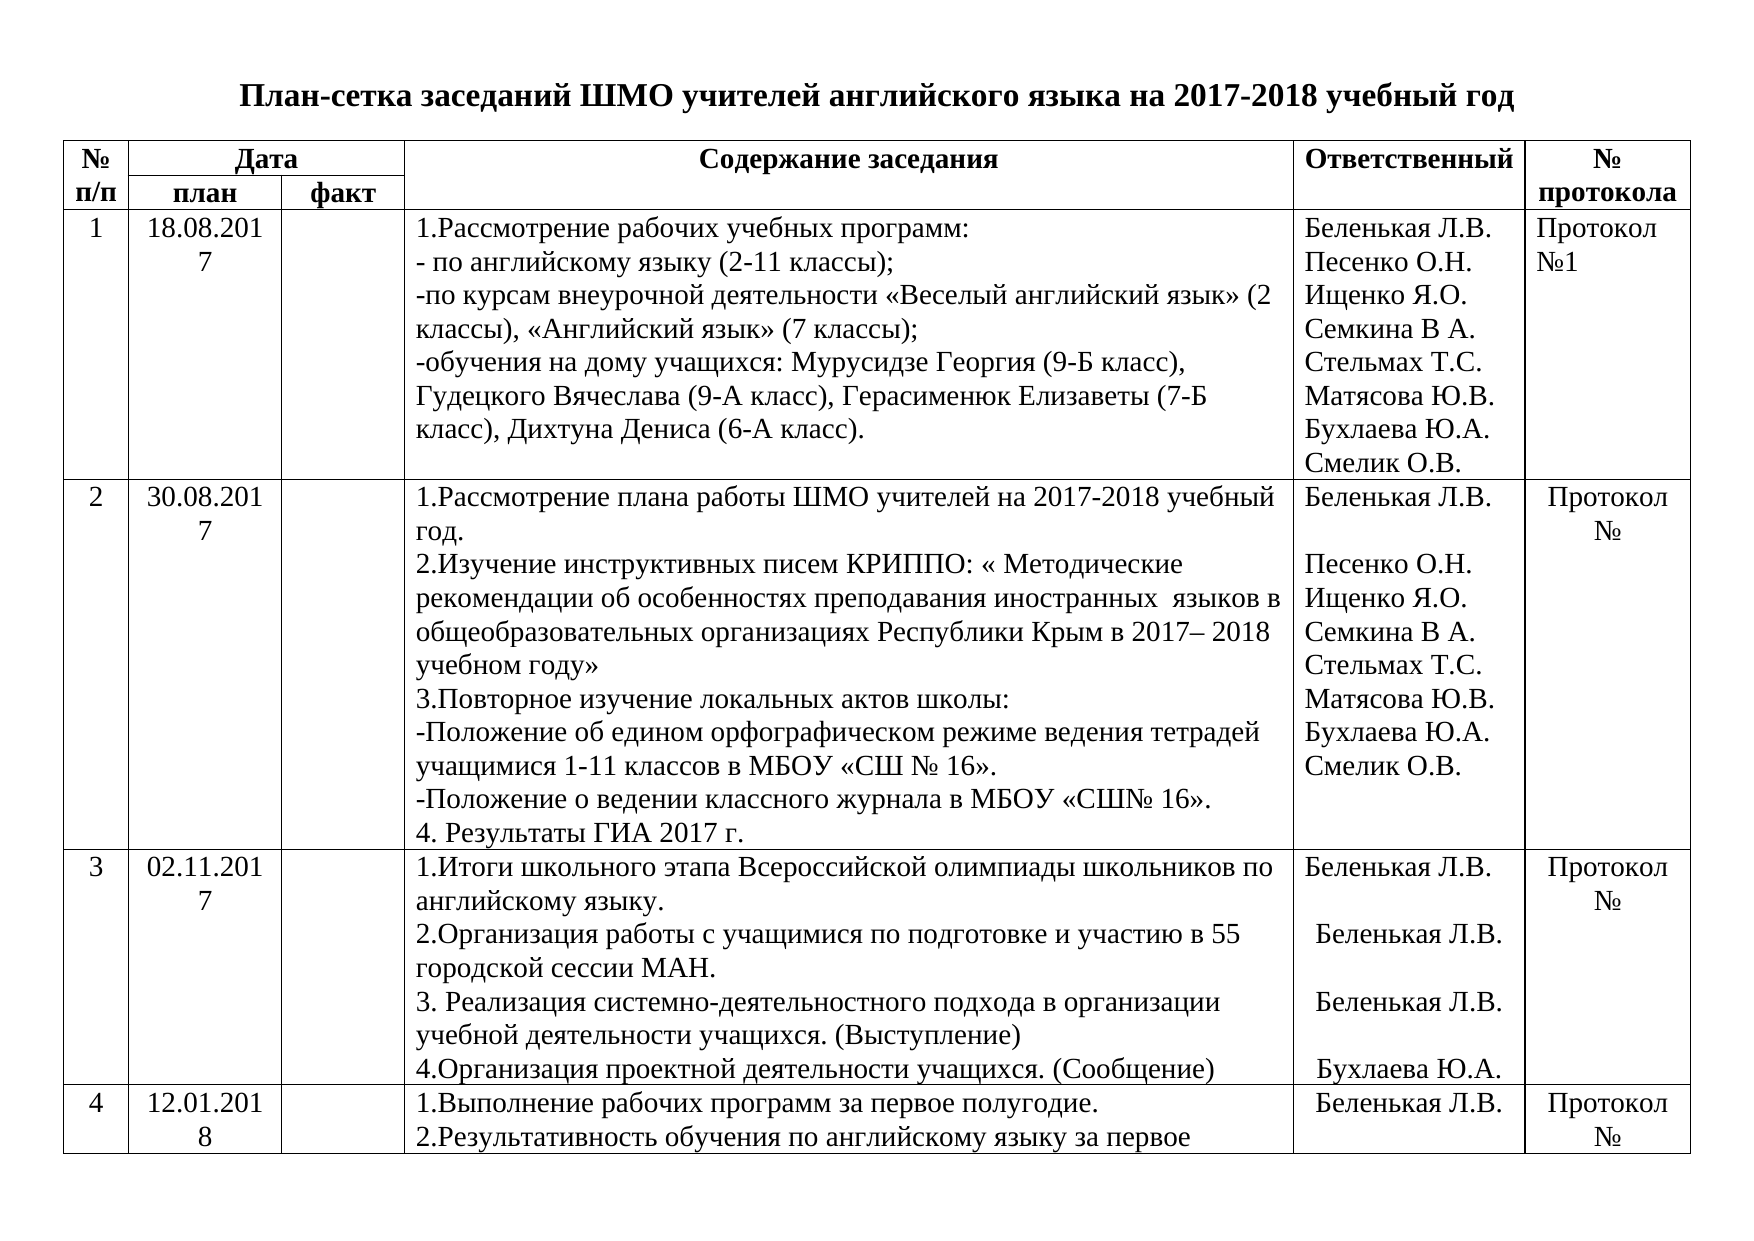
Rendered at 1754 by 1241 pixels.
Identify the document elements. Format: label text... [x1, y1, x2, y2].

table_cell Беленькая Л.В. Песенко О.Н. Ищенко Я.О. Семкина В А. Стельмах Т.С. Матясова Ю.В. Бухлаева Ю.А. Смелик О.В. [1294, 480, 1524, 848]
table_cell план [129, 176, 281, 209]
table_cell 3 [64, 850, 128, 1084]
table_cell 12.01.2018 [129, 1085, 281, 1152]
table_cell [282, 850, 404, 1084]
table_cell Протокол №1 [1526, 210, 1690, 478]
table_cell [282, 480, 404, 848]
table_cell Беленькая Л.В. Беленькая Л.В. Беленькая Л.В. Бухлаева Ю.А. [1294, 850, 1524, 1084]
table_header Ответственный [1294, 141, 1524, 209]
table_cell 2 [64, 480, 128, 848]
table_header № протокола [1526, 141, 1690, 209]
text План-сетка заседаний ШМО учителей английского языка на 2017-2018 учебный год [75, 75, 1679, 113]
table_cell Протокол № [1526, 480, 1690, 848]
table_header Содержание заседания [405, 141, 1293, 209]
table_cell 1 [64, 210, 128, 478]
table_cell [1294, 1085, 1524, 1152]
table_cell факт [282, 176, 404, 209]
table_header Дата [129, 141, 404, 174]
table_cell 18.08.2017 [129, 210, 281, 478]
table_cell 4 [64, 1085, 128, 1152]
table_cell 1.Рассмотрение плана работы ШМО учителей на 2017-2018 учебный год. 2.Изучение инструктивных писем КРИППО: « Методические рекомендации об особенностях преподавания иностранных языков в общеобразовательных организациях Республики Крым в 2017– 2018 учебном году» 3.Повторное изучение локальных актов школы: -Положение об едином орфографическом режиме ведения тетрадей учащимися 1-11 классов в МБОУ «СШ № 16». -Положение о ведении классного журнала в МБОУ «СШ№ 16». 4. Результаты ГИА 2017 г. [405, 480, 1293, 848]
table_cell 02.11.2017 [129, 850, 281, 1084]
table_cell Беленькая Л.В. Песенко О.Н. Ищенко Я.О. Семкина В А. Стельмах Т.С. Матясова Ю.В. Бухлаева Ю.А. Смелик О.В. [1294, 210, 1524, 478]
table_cell [282, 1085, 404, 1152]
table_cell Протокол № [1526, 1085, 1690, 1152]
table_cell 1.Рассмотрение рабочих учебных программ: - по английскому языку (2-11 классы); -по курсам внеурочной деятельности «Веселый английский язык» (2 классы), «Английский язык» (7 классы); -обучения на дому учащихся: Мурусидзе Георгия (9-Б класс), Гудецкого Вячеслава (9-А класс), Герасименюк Елизаветы (7-Б класс), Дихтуна Дениса (6-А класс). [405, 210, 1293, 478]
table_cell 30.08.2017 [129, 480, 281, 848]
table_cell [405, 1085, 1293, 1152]
table_cell [282, 210, 404, 478]
table_cell Протокол № [1526, 850, 1690, 1084]
table_header № п/п [64, 141, 128, 209]
table_cell 1.Итоги школьного этапа Всероссийской олимпиады школьников по английскому языку. 2.Организация работы с учащимися по подготовке и участию в 55 городской сессии МАН. 3. Реализация системно-деятельностного подхода в организации учебной деятельности учащихся. (Выступление) 4.Организация проектной деятельности учащихся. (Сообщение) [405, 850, 1293, 1084]
